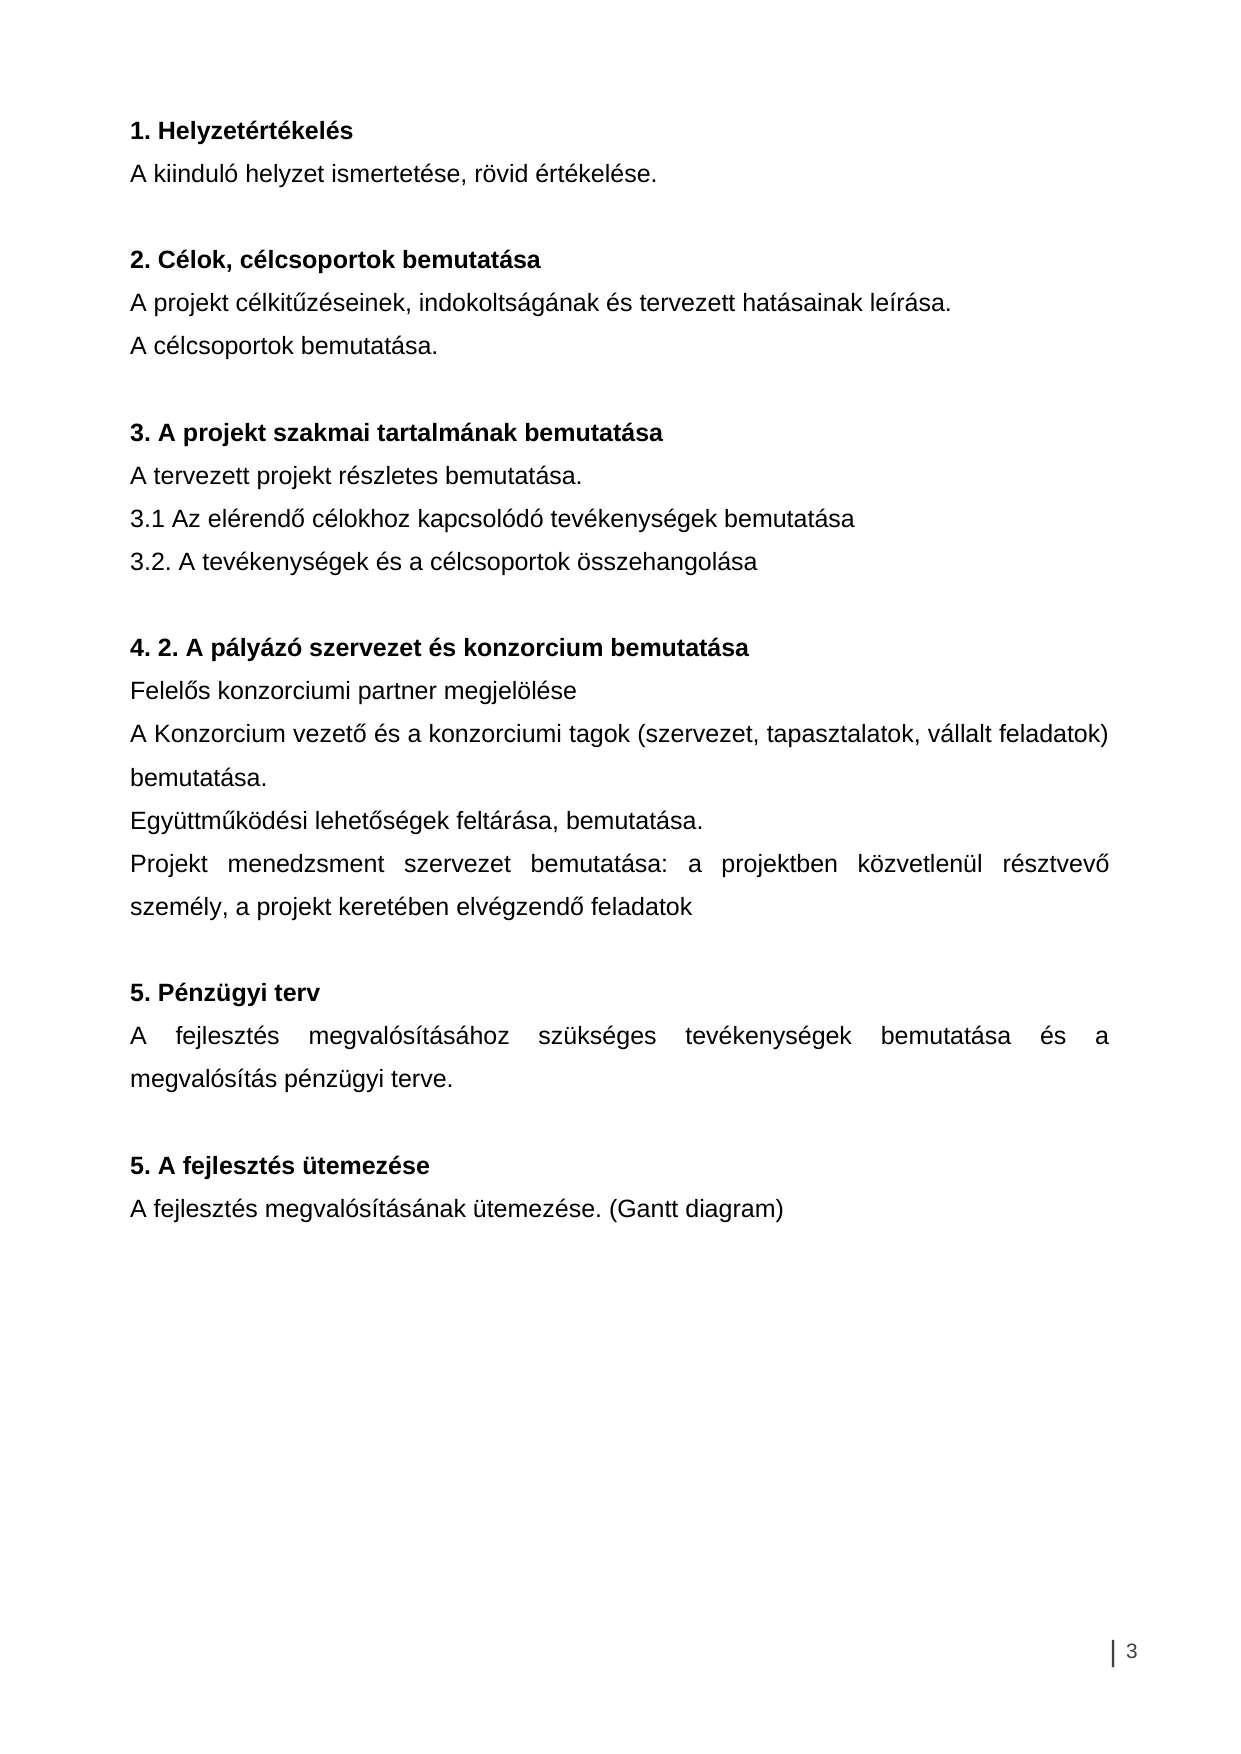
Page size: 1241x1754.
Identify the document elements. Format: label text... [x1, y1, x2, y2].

text Együttműködési lehetőségek feltárása, bemutatása. [130, 806, 1110, 834]
text A célcsoportok bemutatása. [130, 331, 1110, 360]
text Felelős konzorciumi partner megjelölése [130, 676, 1110, 705]
text A projekt célkitűzéseinek, indokoltságának és tervezett hatásainak leírása. [130, 288, 1110, 317]
text 2. Célok, célcsoportok bemutatása [130, 245, 1110, 274]
text 4. 2. A pályázó szervezet és konzorcium bemutatása [130, 633, 1110, 662]
text 5. A fejlesztés ütemezése [130, 1151, 1110, 1179]
text A kiinduló helyzet ismertetése, rövid értékelése. [130, 159, 1110, 187]
text A fejlesztés megvalósításának ütemezése. (Gantt diagram) [130, 1194, 1110, 1222]
text 3. A projekt szakmai tartalmának bemutatása [130, 417, 1110, 446]
text A fejlesztés megvalósításához szükséges tevékenységek bemutatása és a megvalósítás pénzügyi terve. [130, 1021, 1110, 1093]
text 3.2. A tevékenységek és a célcsoportok összehangolása [130, 547, 1110, 576]
text Projekt menedzsment szervezet bemutatása: a projektben közvetlenül résztvevő személy, a projekt keretében elvégzendő feladatok [130, 849, 1110, 921]
text 5. Pénzügyi terv [130, 978, 1110, 1007]
text A Konzorcium vezető és a konzorciumi tagok (szervezet, tapasztalatok, vállalt feladatok) bemutatása. [130, 719, 1110, 791]
text 1. Helyzetértékelés [130, 116, 1110, 144]
text A tervezett projekt részletes bemutatása. [130, 461, 1110, 489]
text 3.1 Az elérendő célokhoz kapcsolódó tevékenységek bemutatása [130, 504, 1110, 532]
